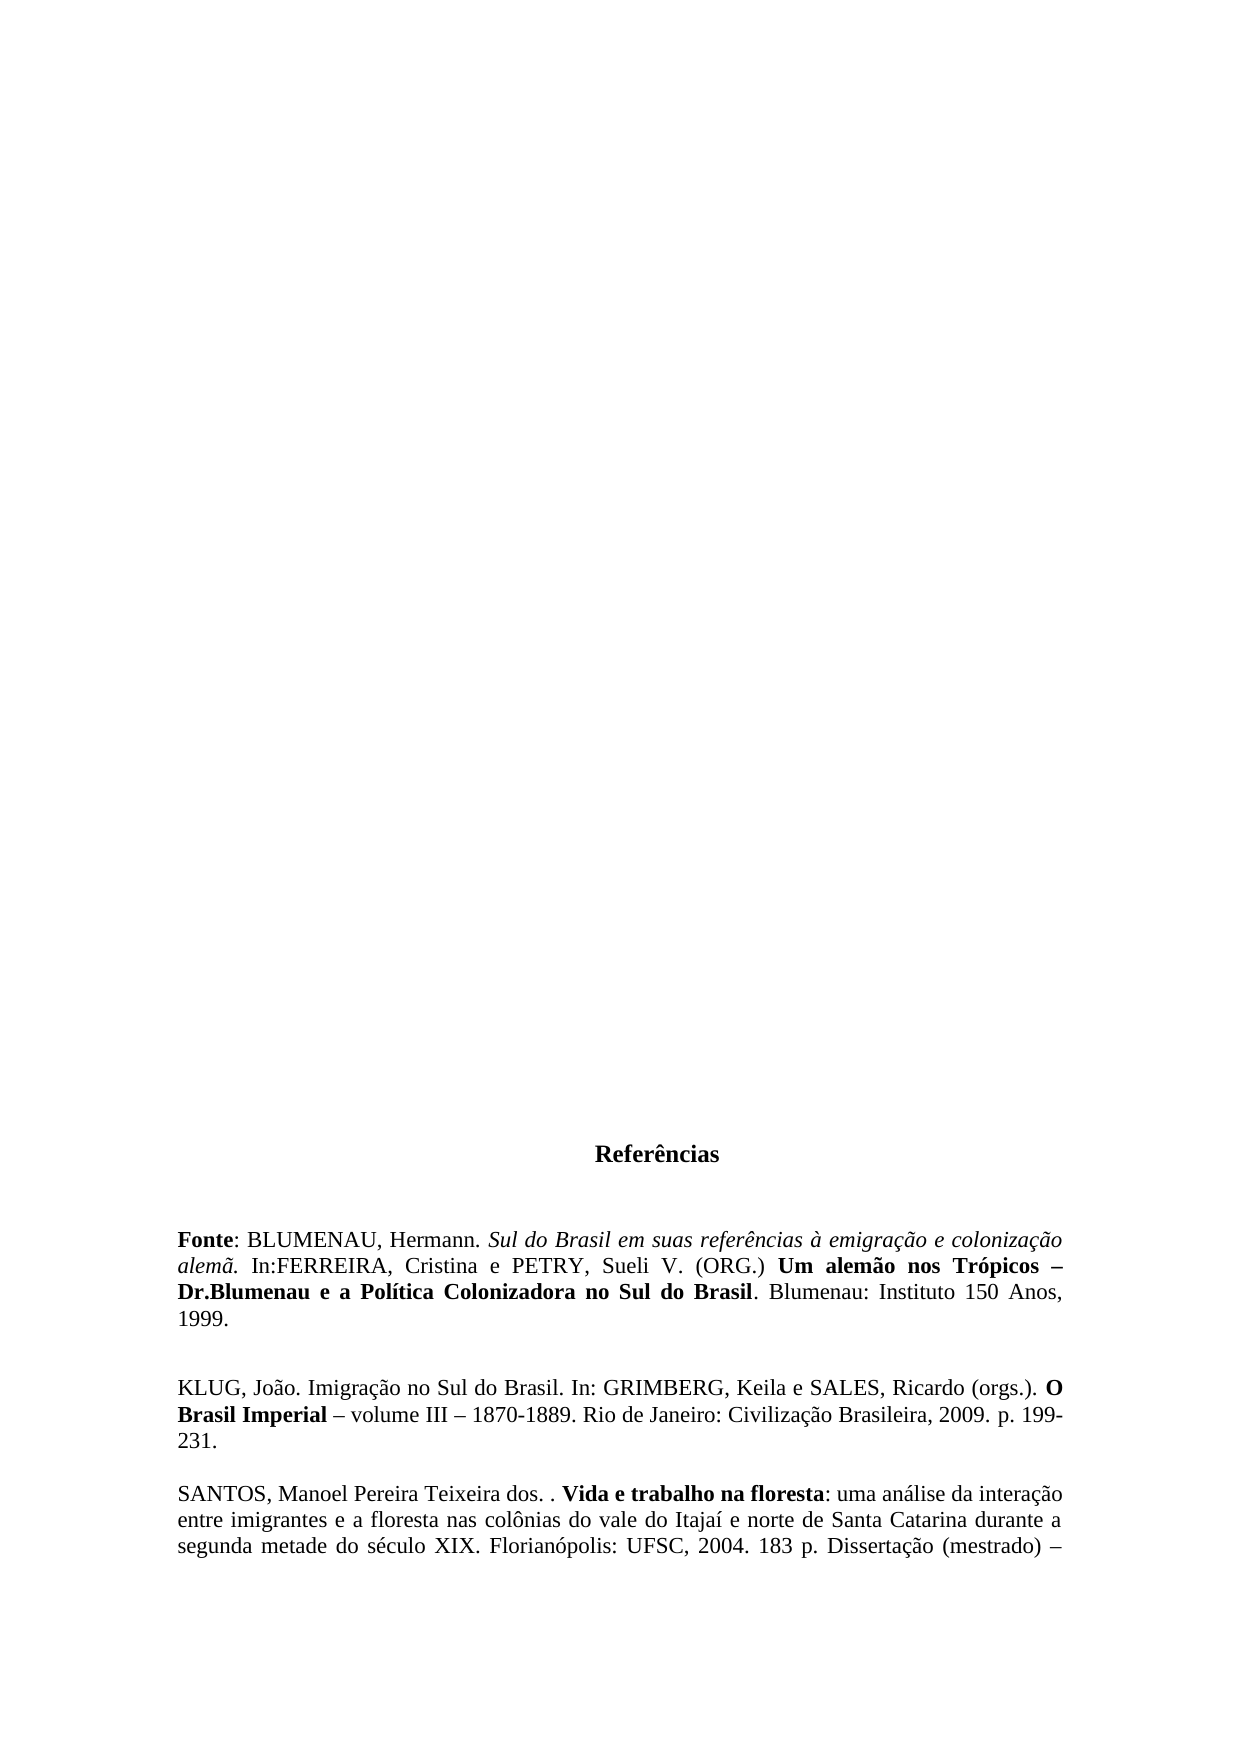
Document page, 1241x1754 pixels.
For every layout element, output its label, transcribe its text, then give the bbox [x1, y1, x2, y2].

text KLUG, João. Imigração no Sul do Brasil. In: GRIMBERG, Keila e SALES, Ricardo (orgs.). O Brasil Imperial – volume III – 1870-1889. Rio de Janeiro: Civilização Brasileira, 2009. p. 199-231. [177, 1374, 1063, 1453]
text Referências [177, 1139, 1063, 1168]
text Fonte: BLUMENAU, Hermann. Sul do Brasil em suas referências à emigração e colonização alemã. In:FERREIRA, Cristina e PETRY, Sueli V. (ORG.) Um alemão nos Trópicos – Dr.Blumenau e a Política Colonizadora no Sul do Brasil. Blumenau: Instituto 150 Anos, 1999. [177, 1226, 1063, 1331]
